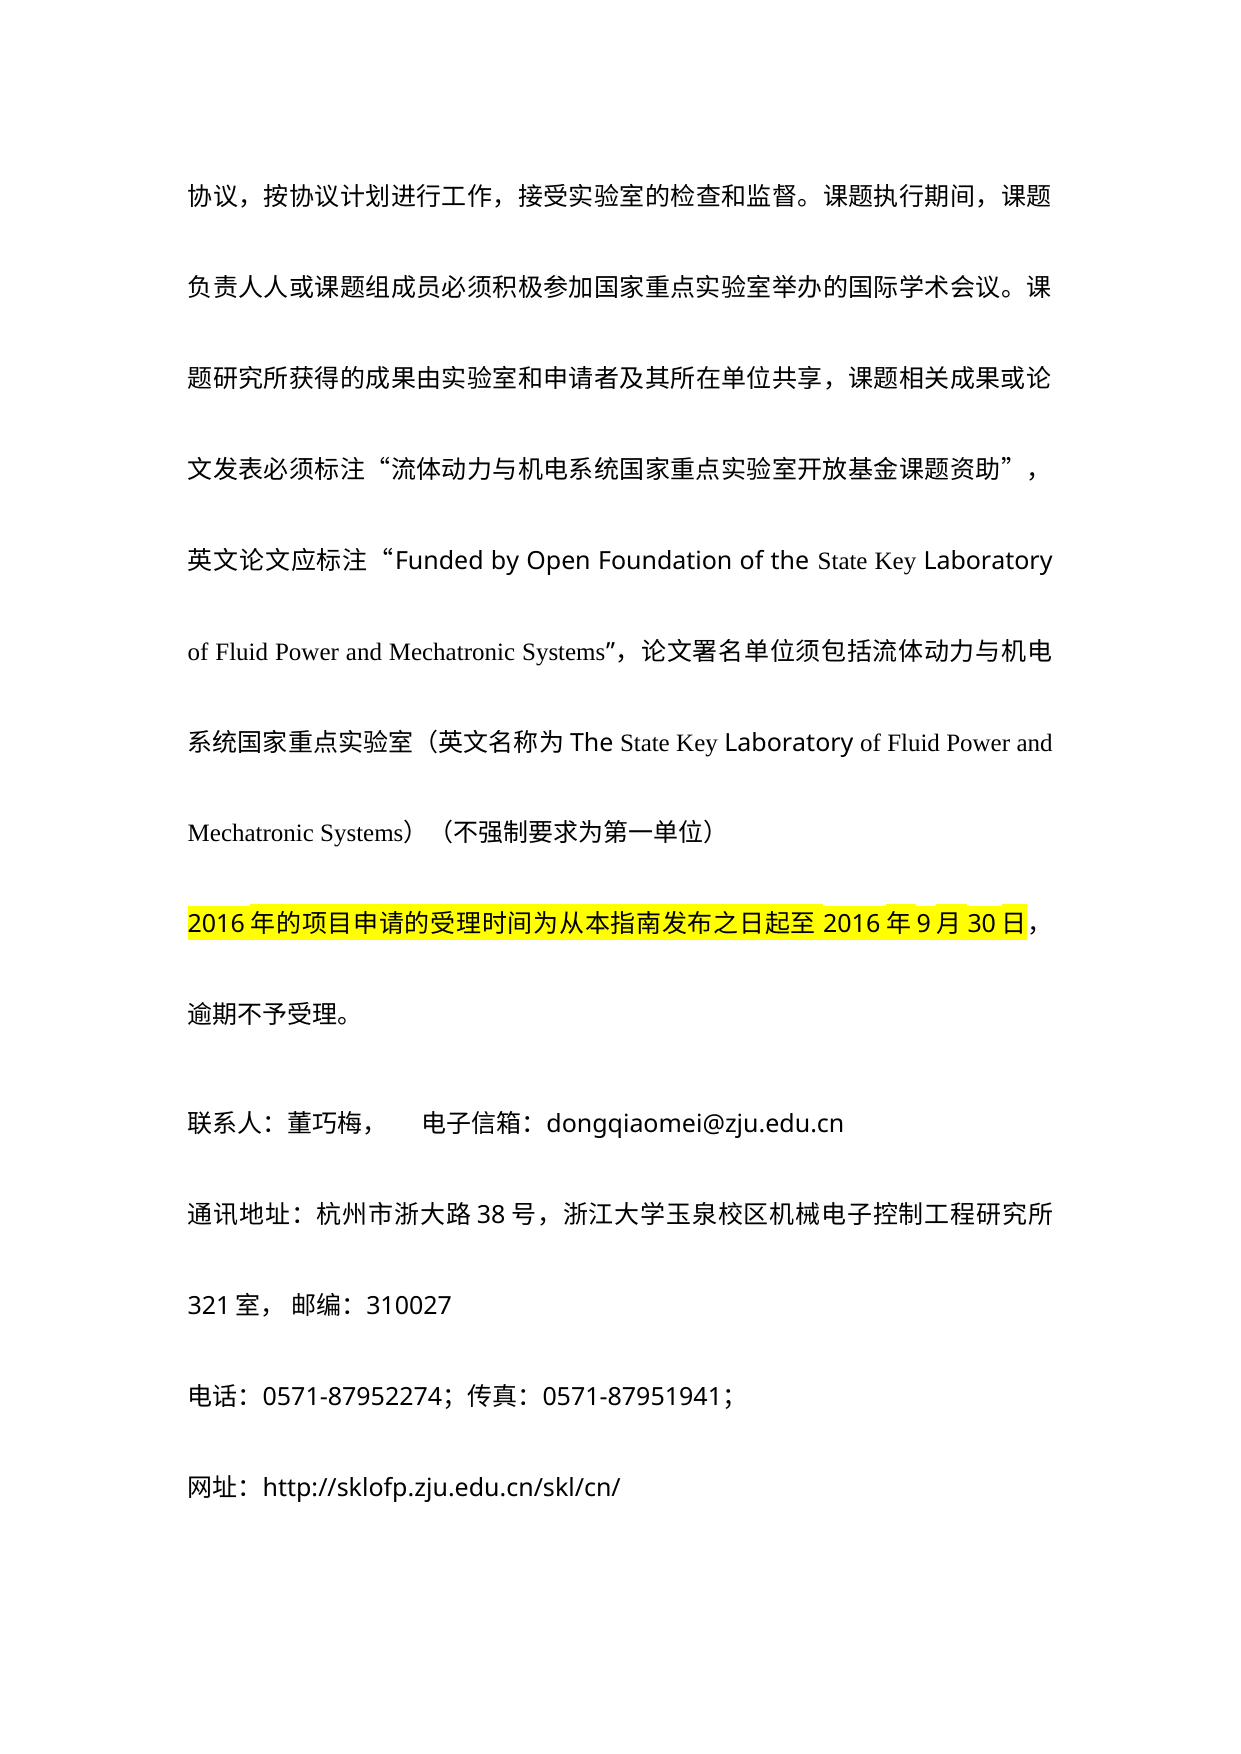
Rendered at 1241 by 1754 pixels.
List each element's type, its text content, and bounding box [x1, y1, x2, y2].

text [187, 162, 1053, 1045]
text 联系人：董巧梅， 电子信箱：dongqiaomei@zju.edu.cn 通讯地址：杭州市浙大路38号，浙江大学玉泉校区机械电子控制工程研究所321室， 邮编：310027 电话：0571-87952274；传真：0571-87951941； 网址：http://sklofp.zju.edu.cn/skl/cn/ [187, 1089, 1053, 1518]
